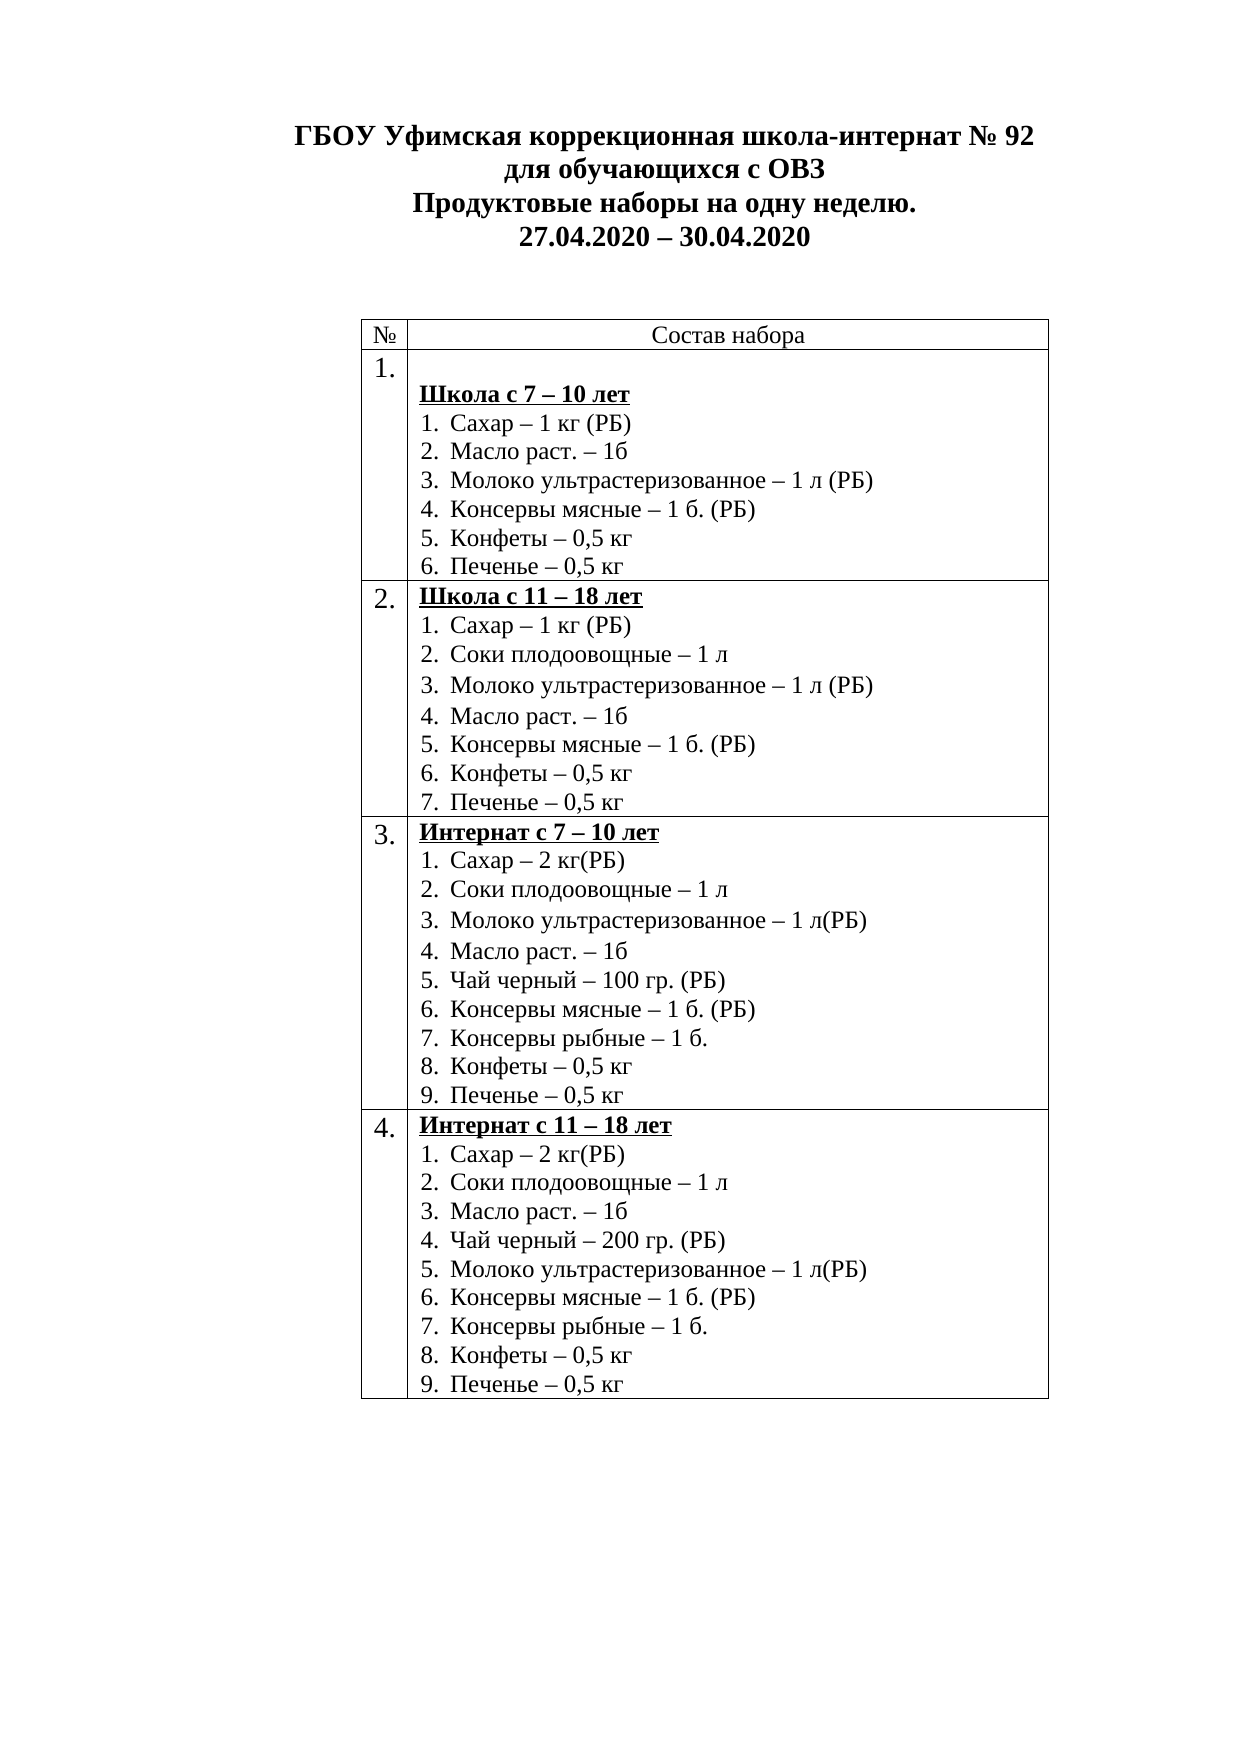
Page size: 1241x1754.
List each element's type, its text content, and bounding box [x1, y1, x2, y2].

table_cell Школа с 11 – 18 лет Сахар – 1 кг (РБ) Соки плодоовощные – 1 л Молоко ультрастеризованное – 1 л (РБ) Масло раст. – 1б Консервы мясные – 1 б. (РБ) Конфеты – 0,5 кг Печенье – 0,5 кг [408, 581, 1048, 816]
table_header Состав набора [408, 320, 1048, 349]
text Продуктовые наборы на одну неделю. [177, 185, 1152, 219]
table_cell Интернат с 7 – 10 лет Сахар – 2 кг(РБ) Соки плодоовощные – 1 л Молоко ультрастеризованное – 1 л(РБ) Масло раст. – 1б Чай черный – 100 гр. (РБ) Консервы мясные – 1 б. (РБ) Консервы рыбные – 1 б. Конфеты – 0,5 кг Печенье – 0,5 кг [408, 817, 1048, 1109]
table_header № [362, 320, 407, 349]
table_cell 1. [362, 350, 407, 580]
text 27.04.2020 – 30.04.2020 [177, 219, 1152, 252]
table_cell 4. [362, 1110, 407, 1397]
table_cell Интернат с 11 – 18 лет Сахар – 2 кг(РБ) Соки плодоовощные – 1 л Масло раст. – 1б Чай черный – 200 гр. (РБ) Молоко ультрастеризованное – 1 л(РБ) Консервы мясные – 1 б. (РБ) Консервы рыбные – 1 б. Конфеты – 0,5 кг Печенье – 0,5 кг [408, 1110, 1048, 1397]
table_cell 3. [362, 817, 407, 1109]
table_cell 2. [362, 581, 407, 816]
table_cell Школа с 7 – 10 лет Сахар – 1 кг (РБ) Масло раст. – 1б Молоко ультрастеризованное – 1 л (РБ) Консервы мясные – 1 б. (РБ) Конфеты – 0,5 кг Печенье – 0,5 кг [408, 350, 1048, 580]
text для обучающихся с ОВЗ [177, 152, 1152, 185]
text ГБОУ Уфимская коррекционная школа-интернат № 92 [177, 118, 1152, 152]
